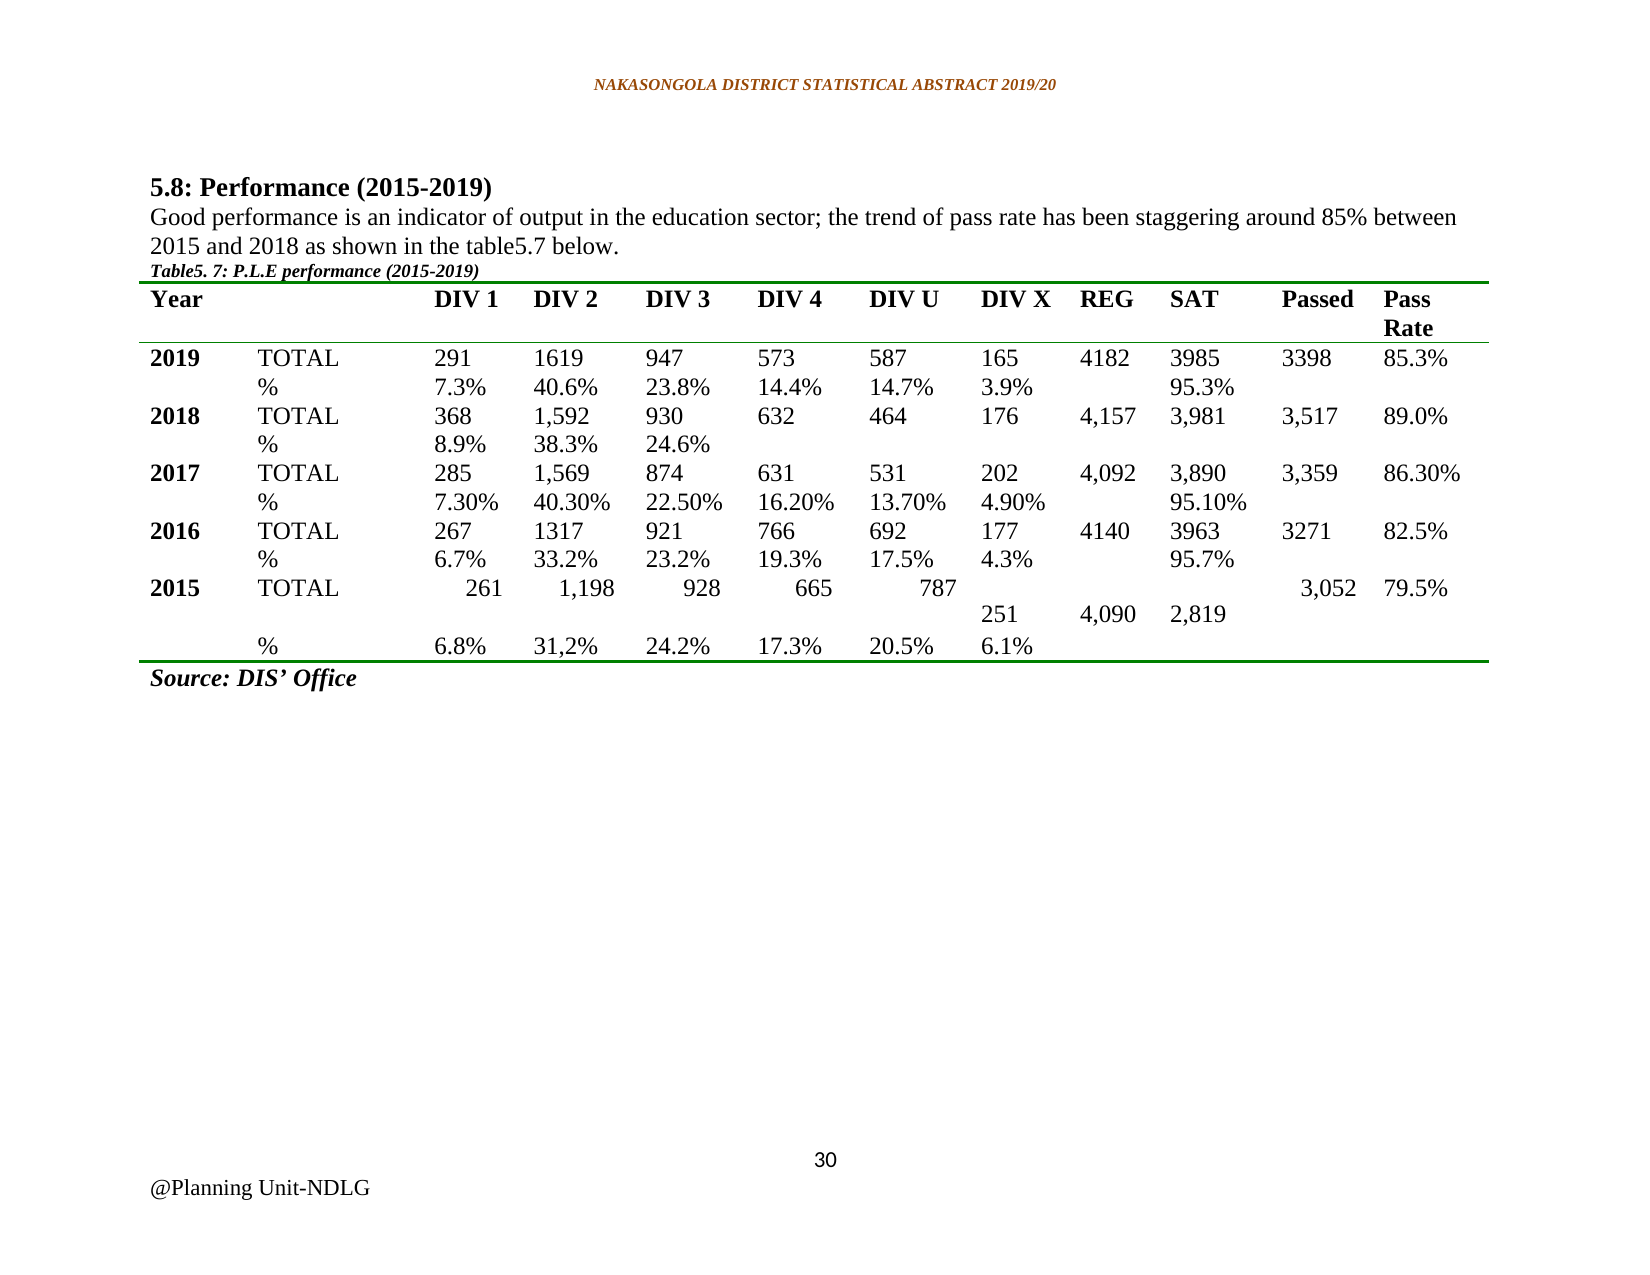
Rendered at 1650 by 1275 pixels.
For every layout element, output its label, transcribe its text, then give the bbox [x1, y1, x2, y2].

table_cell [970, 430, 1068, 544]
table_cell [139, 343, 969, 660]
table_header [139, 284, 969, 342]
text Good performance is an indicator of output in the education sector; the trend of pass rate has been staggering around 85% between 2015 and 2018 as shown in the table5.7 below. [150, 202, 1500, 259]
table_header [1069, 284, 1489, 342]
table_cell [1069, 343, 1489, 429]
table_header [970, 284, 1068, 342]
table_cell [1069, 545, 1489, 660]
subtitle 5.8: Performance (2015-2019) [150, 171, 1500, 202]
text Source: DIS’ Office [150, 663, 1500, 692]
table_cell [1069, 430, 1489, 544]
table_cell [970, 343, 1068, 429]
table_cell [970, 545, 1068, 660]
